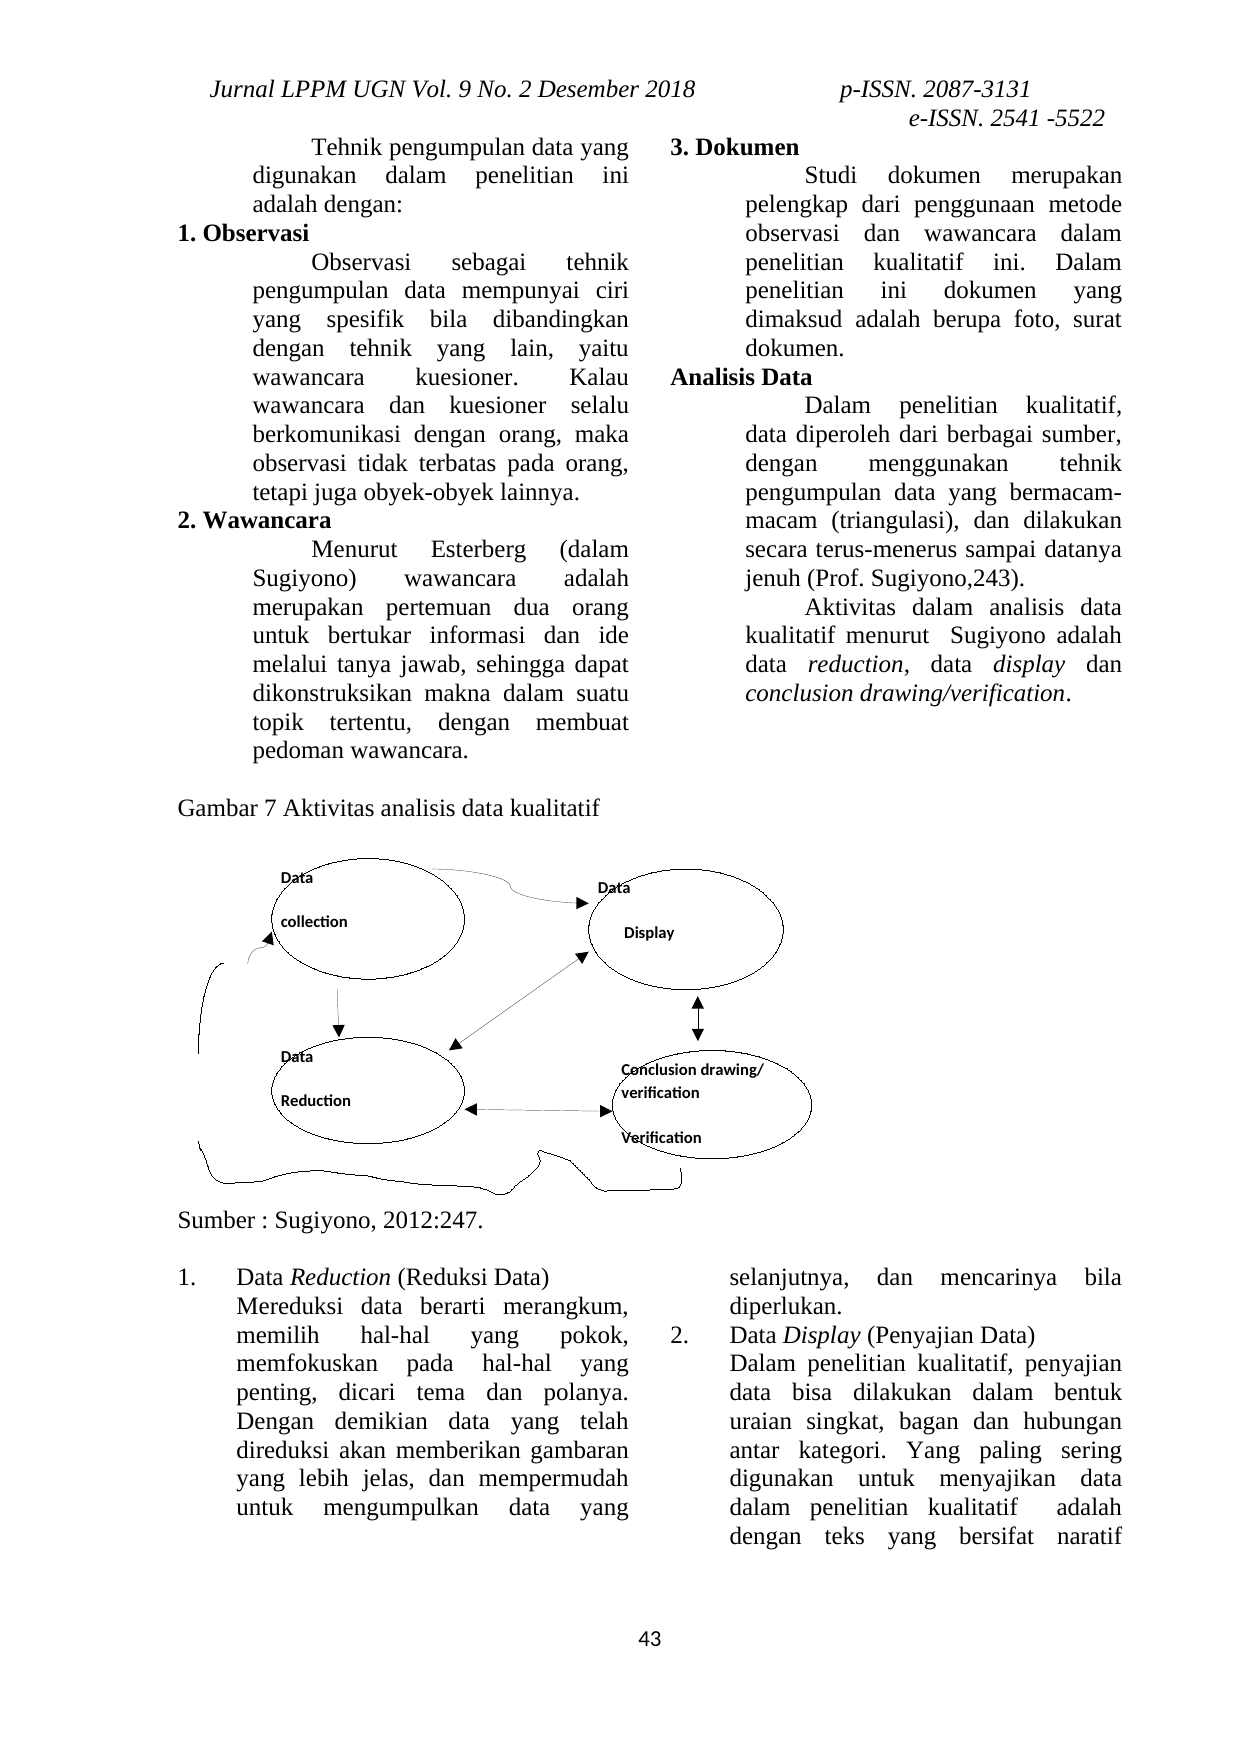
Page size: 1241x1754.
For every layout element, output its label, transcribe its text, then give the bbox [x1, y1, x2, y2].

text Tehnik pengumpulan data yang digunakan dalam penelitian ini adalah dengan: [252, 132, 629, 218]
text Aktivitas dalam analisis data kualitatif menurut Sugiyono adalah data reduction, data display dan conclusion drawing/verification. [745, 592, 1122, 707]
text 1. Observasi [177, 218, 629, 247]
text 2. Wawancara [177, 505, 629, 534]
text Observasi sebagai tehnik pengumpulan data mempunyai ciri yang spesifik bila dibandingkan dengan tehnik yang lain, yaitu wawancara kuesioner. Kalau wawancara dan kuesioner selalu berkomunikasi dengan orang, maka observasi tidak terbatas pada orang, tetapi juga obyek-obyek lainnya. [252, 247, 629, 505]
list Mereduksi data berarti merangkum, memilih hal-hal yang pokok, memfokuskan pada hal-hal yang penting, dicari tema dan polanya. Dengan demikian data yang telah direduksi akan memberikan gambaran yang lebih jelas, dan mempermudah untuk mengumpulkan data yang selanjutnya, dan mencarinya bila diperlukan. [236, 1291, 629, 1521]
text Gambar 7 Aktivitas analisis data kualitatif [177, 793, 1122, 822]
list Data Display (Penyajian Data) [670, 1320, 1122, 1348]
text Analisis Data [670, 362, 1122, 390]
list Mereduksi data berarti merangkum, memilih hal-hal yang pokok, memfokuskan pada hal-hal yang penting, dicari tema dan polanya. Dengan demikian data yang telah direduksi akan memberikan gambaran yang lebih jelas, dan mempermudah untuk mengumpulkan data yang selanjutnya, dan mencarinya bila diperlukan. [729, 1262, 1122, 1320]
text Sumber : Sugiyono, 2012:247. [177, 1205, 1122, 1233]
text Menurut Esterberg (dalam Sugiyono) wawancara adalah merupakan pertemuan dua orang untuk bertukar informasi dan ide melalui tanya jawab, sehingga dapat dikonstruksikan makna dalam suatu topik tertentu, dengan membuat pedoman wawancara. [252, 534, 629, 764]
list Data Reduction (Reduksi Data) [177, 1262, 629, 1291]
text 3. Dokumen [670, 132, 1122, 160]
text Studi dokumen merupakan pelengkap dari penggunaan metode observasi dan wawancara dalam penelitian kualitatif ini. Dalam penelitian ini dokumen yang dimaksud adalah berupa foto, surat dokumen. [745, 160, 1122, 362]
text Dalam penelitian kualitatif, data diperoleh dari berbagai sumber, dengan menggunakan tehnik pengumpulan data yang bermacam-macam (triangulasi), dan dilakukan secara terus-menerus sampai datanya jenuh (Prof. Sugiyono,243). [745, 390, 1122, 592]
